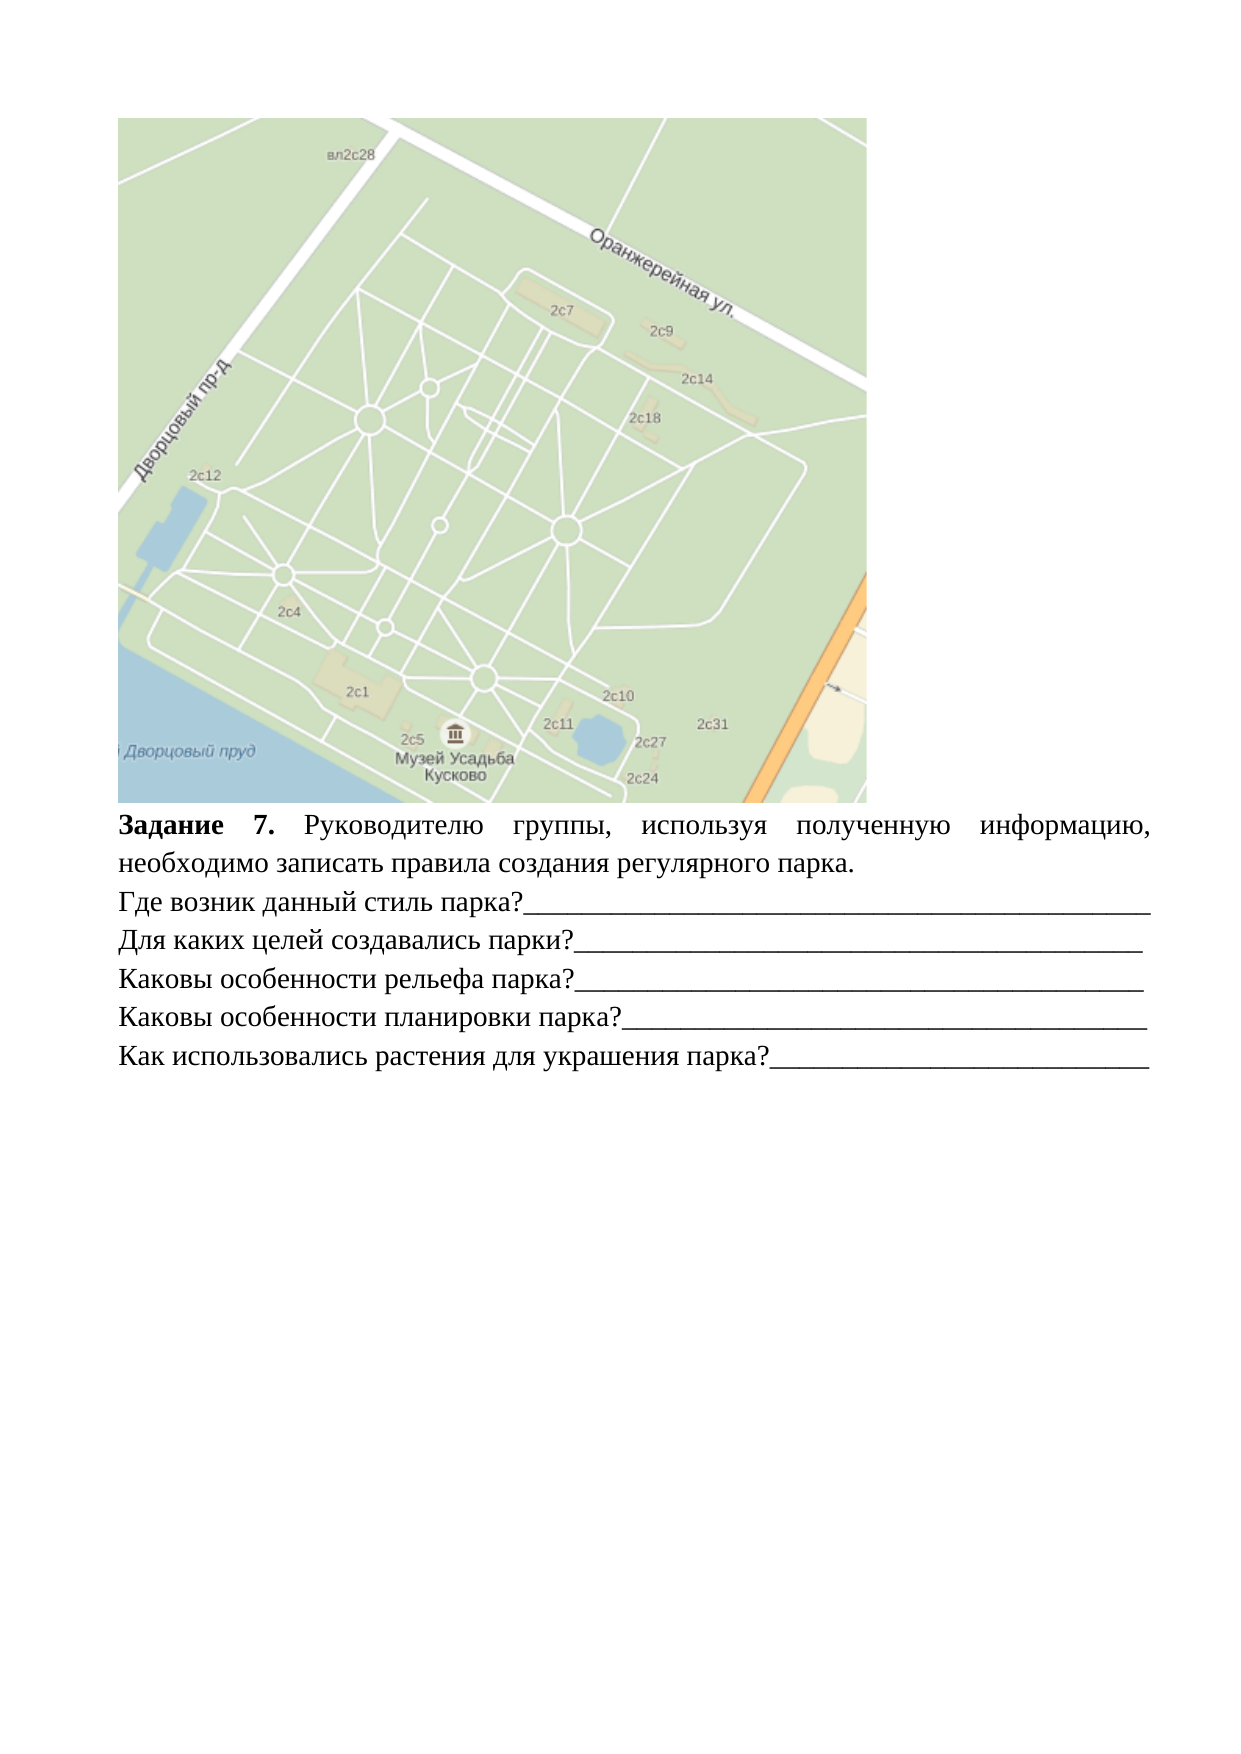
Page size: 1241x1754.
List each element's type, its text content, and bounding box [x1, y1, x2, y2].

picture [118, 118, 867, 803]
text Задание 7. Руководителю группы, используя полученную информацию, необходимо записать правила создания регулярного парка. [118, 807, 1152, 879]
text Где возник данный стиль парка?___________________________________________ [118, 884, 1152, 917]
text Как использовались растения для украшения парка?__________________________ [118, 1038, 1152, 1072]
text Для каких целей создавались парки?_______________________________________ [118, 922, 1152, 956]
text Каковы особенности планировки парка?____________________________________ [118, 999, 1152, 1033]
text Каковы особенности рельефа парка?_______________________________________ [118, 961, 1152, 994]
